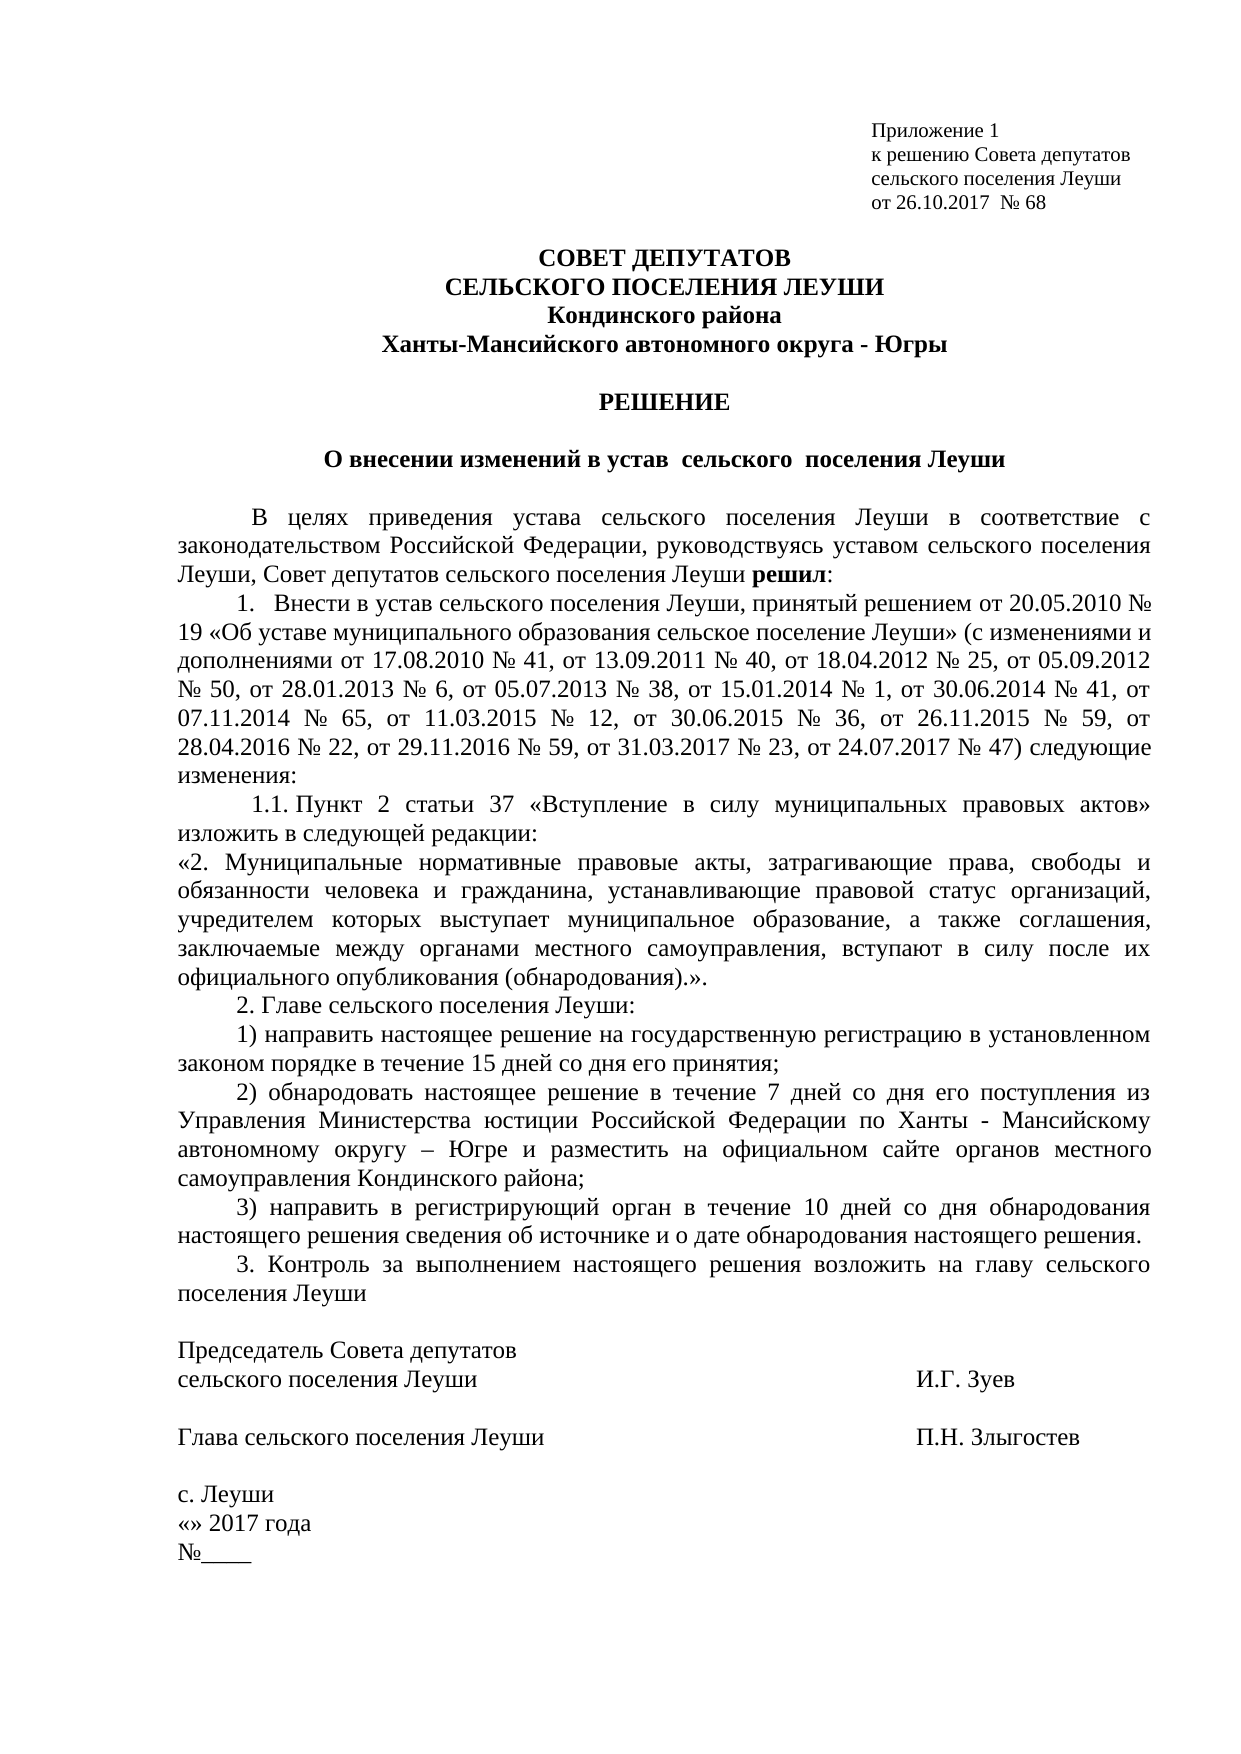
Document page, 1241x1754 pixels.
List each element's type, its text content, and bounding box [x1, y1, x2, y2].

list Пункт 2 статьи 37 «Вступление в силу муниципальных правовых актов» изложить в следующей редакции: [177, 789, 1152, 847]
text сельского поселения Леуши [693, 166, 1152, 190]
text Председатель Совета депутатов [177, 1336, 1152, 1364]
text от 26.10.2017 № 68 [693, 190, 1152, 214]
text СЕЛЬСКОГО ПОСЕЛЕНИЯ ЛЕУШИ [177, 272, 1152, 301]
text №____ [177, 1537, 1152, 1566]
list «2. Муниципальные нормативные правовые акты, затрагивающие права, свободы и обязанности человека и гражданина, устанавливающие правовой статус организаций, учредителем которых выступает муниципальное образование, а также соглашения, заключаемые между органами местного самоуправления, вступают в силу после их официального опубликования (обнародования).». [177, 847, 1152, 991]
text 3. Контроль за выполнением настоящего решения возложить на главу сельского поселения Леуши [177, 1249, 1152, 1307]
text 2. Главе сельского поселения Леуши: [177, 991, 1152, 1019]
text В целях приведения устава сельского поселения Леуши в соответствие с законодательством Российской Федерации, руководствуясь уставом сельского поселения Леуши, Совет депутатов сельского поселения Леуши решил: [177, 502, 1152, 588]
text к решению Совета депутатов [693, 142, 1152, 166]
text РЕШЕНИЕ [177, 387, 1152, 416]
text Глава сельского поселения Леуши П.Н. Злыгостев [177, 1422, 1152, 1451]
list Внести в устав сельского поселения Леуши, принятый решением от 20.05.2010 № 19 «Об уставе муниципального образования сельское поселение Леуши» (с изменениями и дополнениями от 17.08.2010 № 41, от 13.09.2011 № 40, от 18.04.2012 № 25, от 05.09.2012 № 50, от 28.01.2013 № 6, от 05.07.2013 № 38, от 15.01.2014 № 1, от 30.06.2014 № 41, от 07.11.2014 № 65, от 11.03.2015 № 12, от 30.06.2015 № 36, от 26.11.2015 № 59, от 28.04.2016 № 22, от 29.11.2016 № 59, от 31.03.2017 № 23, от 24.07.2017 № 47) следующие изменения: [177, 588, 1152, 789]
text Приложение 1 [693, 118, 1152, 142]
text сельского поселения Леуши И.Г. Зуев [177, 1364, 1152, 1393]
text с. Леуши [177, 1479, 1152, 1508]
title СОВЕТ ДЕПУТАТОВ [177, 243, 1152, 272]
text 1) направить настоящее решение на государственную регистрацию в установленном законом порядке в течение 15 дней со дня его принятия; [177, 1019, 1152, 1077]
text 2) обнародовать настоящее решение в течение 7 дней со дня его поступления из Управления Министерства юстиции Российской Федерации по Ханты - Мансийскому автономному округу – Югре и разместить на официальном сайте органов местного самоуправления Кондинского района; [177, 1077, 1152, 1192]
text 3) направить в регистрирующий орган в течение 10 дней со дня обнародования настоящего решения сведения об источнике и о дате обнародования настоящего решения. [177, 1192, 1152, 1249]
text Кондинского района [177, 301, 1152, 329]
text О внесении изменений в устав сельского поселения Леуши [177, 444, 1152, 473]
text «» 2017 года [177, 1508, 1152, 1537]
text Ханты-Мансийского автономного округа - Югры [177, 329, 1152, 358]
